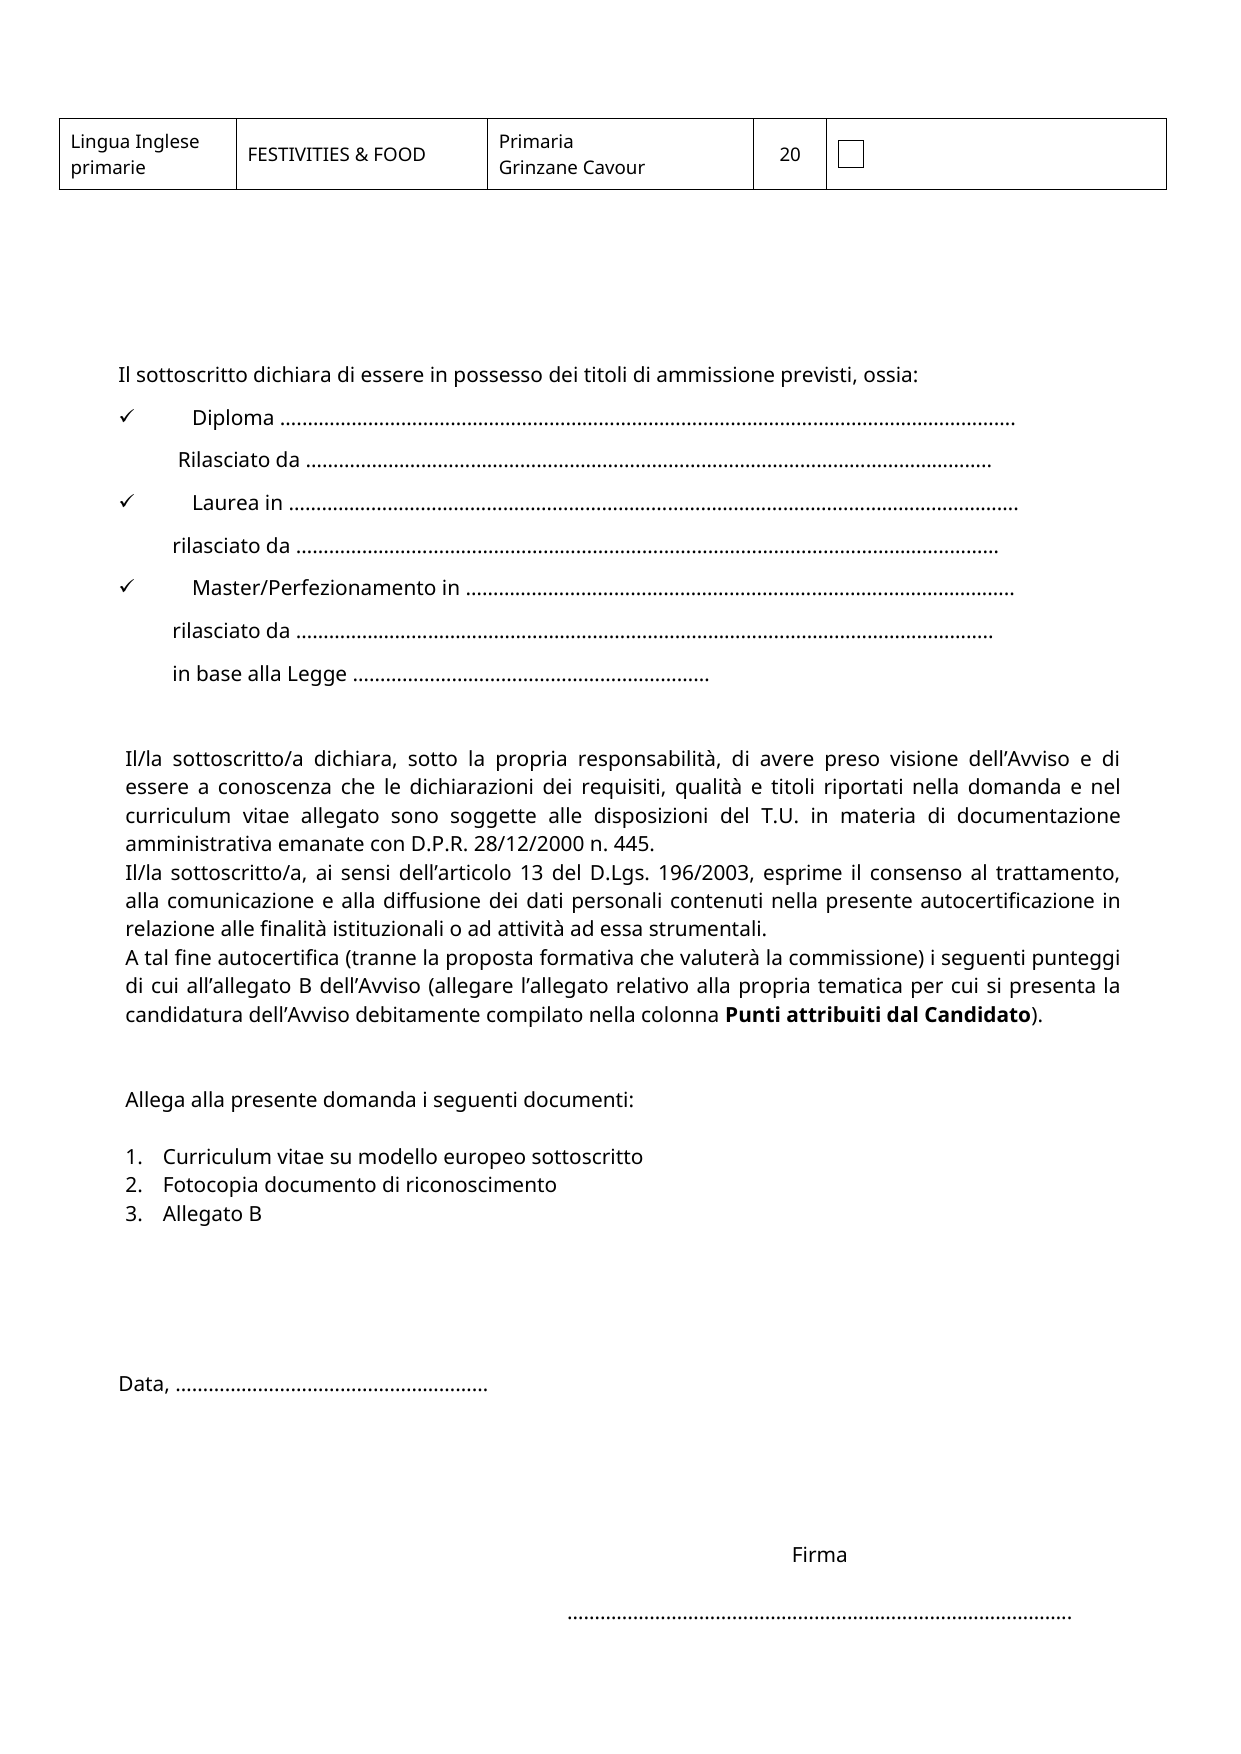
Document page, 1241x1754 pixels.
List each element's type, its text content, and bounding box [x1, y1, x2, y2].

text Firma [517, 1540, 1122, 1568]
text Il sottoscritto dichiara di essere in possesso dei titoli di ammissione previsti, ossia: [118, 360, 1122, 389]
text Il/la sottoscritto/a dichiara, sotto la propria responsabilità, di avere preso visione dell’Avviso e di essere a conoscenza che le dichiarazioni dei requisiti, qualità e titoli riportati nella domanda e nel curriculum vitae allegato sono soggette alle disposizioni del T.U. in materia di documentazione amministrativa emanate con D.P.R. 28/12/2000 n. 445. [125, 744, 1122, 858]
text rilasciato da ……………………………………………………………………………..……………………………….. [118, 616, 1122, 644]
text in base alla Legge …………………………………………..…………… [118, 659, 1122, 687]
text A tal fine autocertifica (tranne la proposta formativa che valuterà la commissione) i seguenti punteggi di cui all’allegato B dell’Avviso (allegare l’allegato relativo alla propria tematica per cui si presenta la candidatura dell’Avviso debitamente compilato nella colonna Punti attribuiti dal Candidato). [125, 943, 1122, 1028]
list Diploma ….…………………………………………………………………………………………………………………. [118, 403, 1122, 431]
text Data, ………………………………………………… [118, 1369, 1122, 1398]
text Allega alla presente domanda i seguenti documenti: [125, 1085, 1122, 1113]
table_cell Lingua Inglese primarie [60, 119, 236, 189]
text Rilasciato da …………………………………………………………………………………………………………….. [118, 446, 1122, 474]
list Allegato B [125, 1199, 1122, 1227]
list Curriculum vitae su modello europeo sottoscritto [125, 1142, 1122, 1170]
list Master/Perfezionamento in …………………………………………………………………..………………….. [118, 573, 1122, 602]
list Fotocopia documento di riconoscimento [125, 1170, 1122, 1199]
table_cell FESTIVITIES & FOOD [237, 119, 487, 189]
table_cell Primaria Grinzane Cavour [488, 119, 753, 189]
list Laurea in ……………………………………………………………………………………………………………………. [118, 488, 1122, 517]
text Il/la sottoscritto/a, ai sensi dell’articolo 13 del D.Lgs. 196/2003, esprime il consenso al trattamento, alla comunicazione e alla diffusione dei dati personali contenuti nella presente autocertificazione in relazione alle finalità istituzionali o ad attività ad essa strumentali. [125, 858, 1122, 943]
text rilasciato da ………………………………………………………………………………………………………..……… [118, 531, 1122, 559]
table_cell [827, 119, 1166, 189]
text ……………………………………………………………………………….. [517, 1597, 1122, 1625]
table_cell 20 [754, 119, 826, 189]
